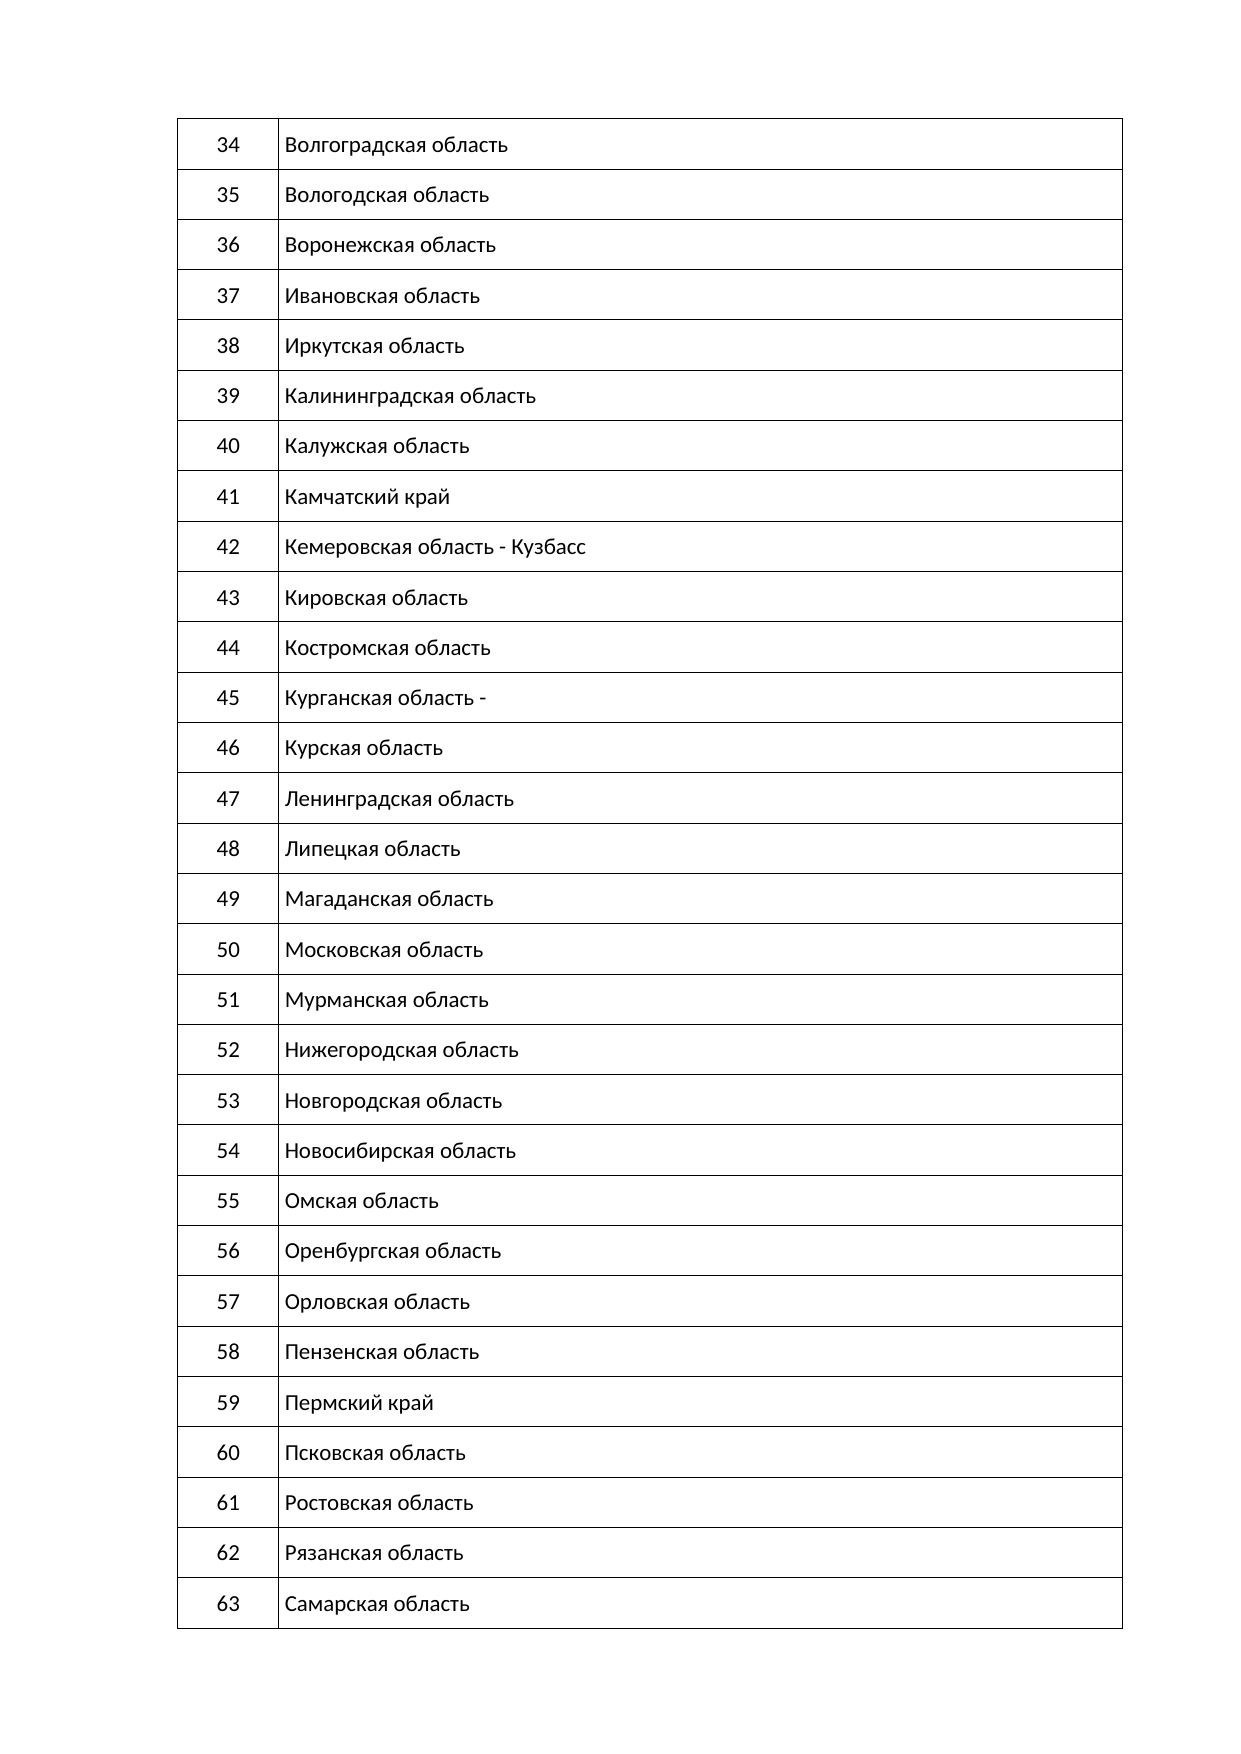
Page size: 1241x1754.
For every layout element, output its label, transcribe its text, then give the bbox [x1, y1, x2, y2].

table_cell 36 [178, 220, 278, 269]
table_cell 40 [178, 421, 278, 470]
table_cell Калининградская область [279, 371, 1122, 420]
table_cell Магаданская область [279, 874, 1122, 923]
table_cell Кемеровская область - Кузбасс [279, 522, 1122, 571]
table_cell 60 [178, 1427, 278, 1477]
table_cell 37 [178, 270, 278, 319]
table_cell Калужская область [279, 421, 1122, 470]
table_cell Ивановская область [279, 270, 1122, 319]
table_cell 43 [178, 572, 278, 621]
table_cell 44 [178, 622, 278, 672]
table_cell Иркутская область [279, 320, 1122, 370]
table_cell Вологодская область [279, 170, 1122, 219]
table_cell Нижегородская область [279, 1025, 1122, 1074]
table_cell Ленинградская область [279, 773, 1122, 822]
table_cell 55 [178, 1176, 278, 1225]
table_cell 48 [178, 824, 278, 873]
table_cell Новгородская область [279, 1075, 1122, 1124]
table_cell Курганская область - [279, 673, 1122, 722]
table_cell 39 [178, 371, 278, 420]
table_cell 50 [178, 924, 278, 973]
table_cell 35 [178, 170, 278, 219]
table_cell 56 [178, 1226, 278, 1275]
table_cell Орловская область [279, 1276, 1122, 1326]
table_cell Московская область [279, 924, 1122, 973]
table_cell 53 [178, 1075, 278, 1124]
table_cell Кировская область [279, 572, 1122, 621]
table_cell Камчатский край [279, 471, 1122, 521]
table_cell Рязанская область [279, 1528, 1122, 1577]
table_cell Воронежская область [279, 220, 1122, 269]
table_cell Волгоградская область [279, 119, 1122, 168]
table_cell Пензенская область [279, 1327, 1122, 1376]
table_cell Пермский край [279, 1377, 1122, 1426]
table_cell 63 [178, 1578, 278, 1627]
table_cell 49 [178, 874, 278, 923]
table_cell 57 [178, 1276, 278, 1326]
table_cell 52 [178, 1025, 278, 1074]
table_cell Самарская область [279, 1578, 1122, 1627]
table_cell 51 [178, 975, 278, 1024]
table_cell 54 [178, 1125, 278, 1175]
table_cell Мурманская область [279, 975, 1122, 1024]
table_cell Омская область [279, 1176, 1122, 1225]
table_cell 62 [178, 1528, 278, 1577]
table_cell Курская область [279, 723, 1122, 772]
table_cell 41 [178, 471, 278, 521]
table_cell Оренбургская область [279, 1226, 1122, 1275]
table_cell 45 [178, 673, 278, 722]
table_cell Псковская область [279, 1427, 1122, 1477]
table_cell 59 [178, 1377, 278, 1426]
table_cell Новосибирская область [279, 1125, 1122, 1175]
table_cell Костромская область [279, 622, 1122, 672]
table_cell 38 [178, 320, 278, 370]
table_cell 34 [178, 119, 278, 168]
table_cell 42 [178, 522, 278, 571]
table_cell 46 [178, 723, 278, 772]
table_cell 58 [178, 1327, 278, 1376]
table_cell 47 [178, 773, 278, 822]
table_cell Липецкая область [279, 824, 1122, 873]
table_cell Ростовская область [279, 1478, 1122, 1527]
table_cell 61 [178, 1478, 278, 1527]
